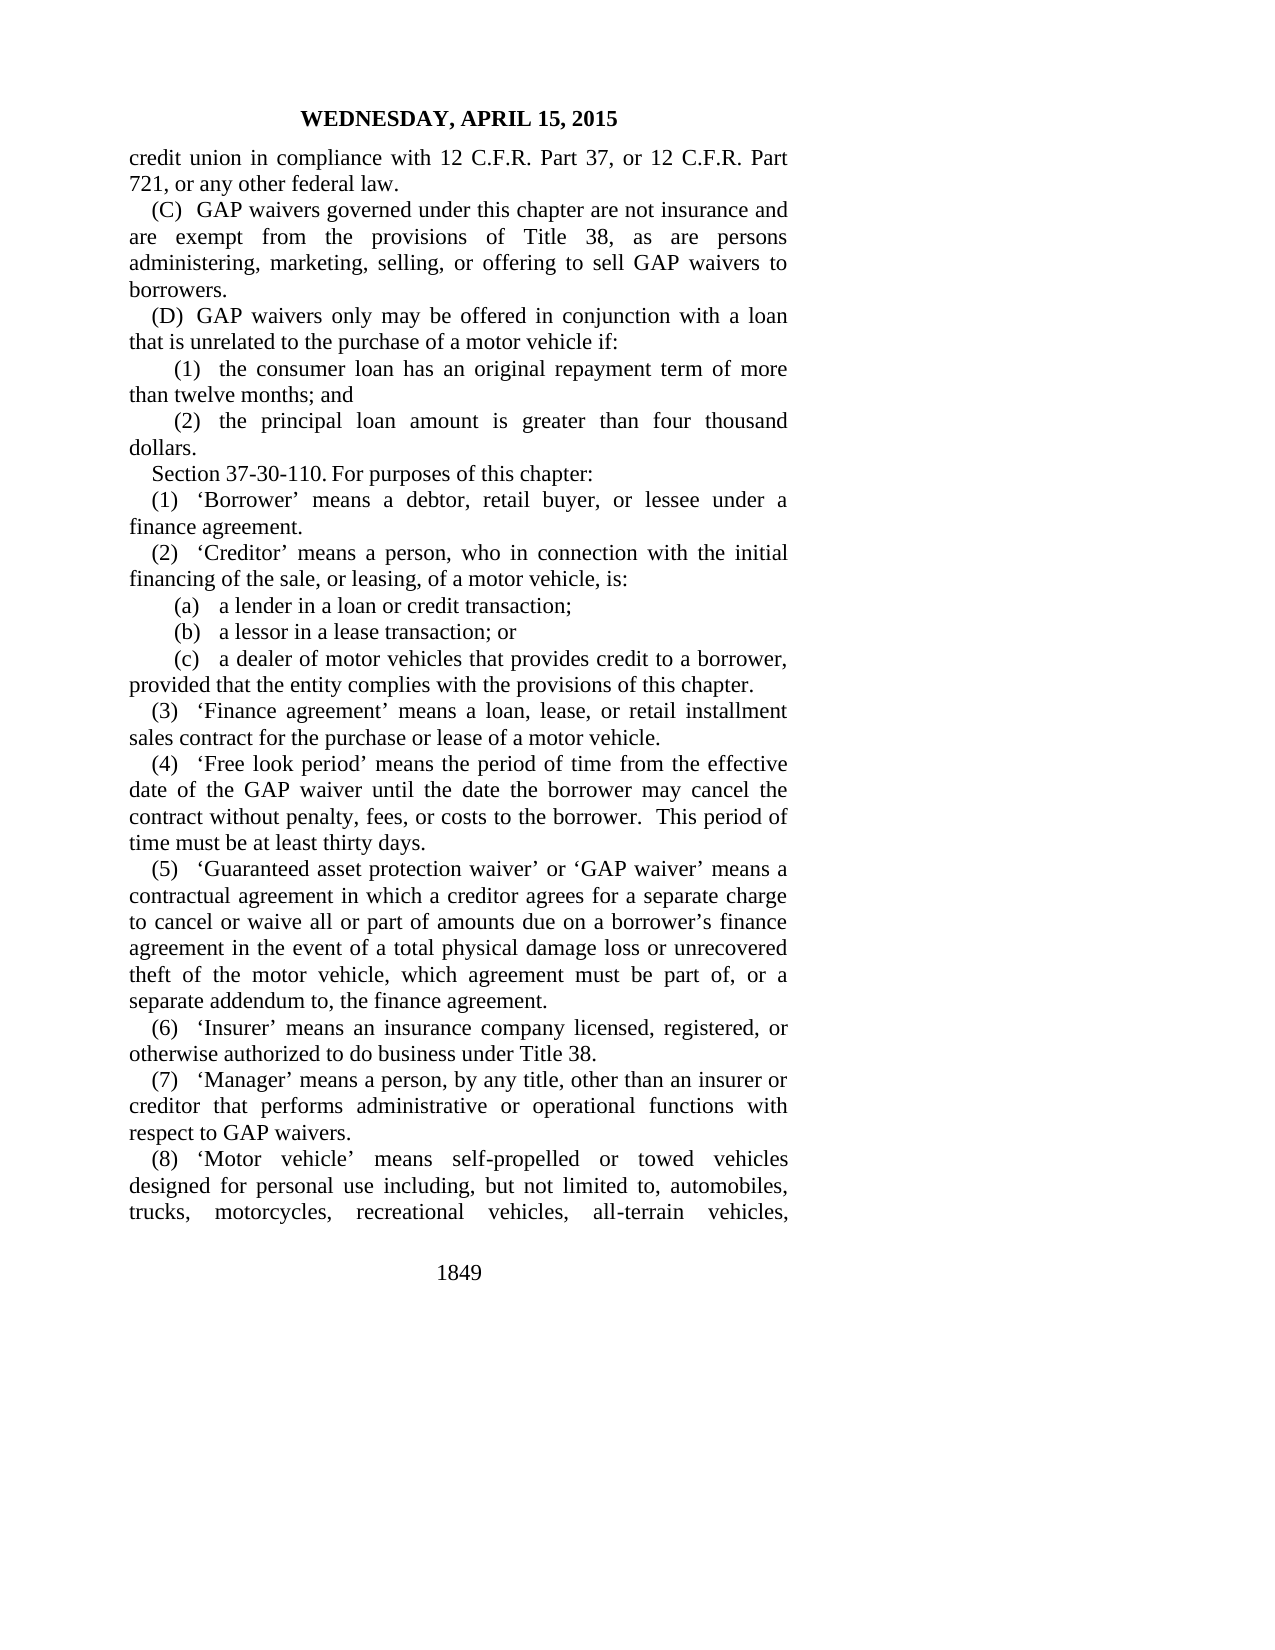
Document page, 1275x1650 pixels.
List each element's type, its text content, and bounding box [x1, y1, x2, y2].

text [129, 144, 789, 197]
text (4) ‘Free look period’ means the period of time from the effective date of the GAP waiver until the date the borrower may cancel the contract without penalty, fees, or costs to the borrower. This period of time must be at least thirty days. [129, 750, 789, 855]
text (7) ‘Manager’ means a person, by any title, other than an insurer or creditor that performs administrative or operational functions with respect to GAP waivers. [129, 1066, 789, 1145]
text (1) ‘Borrower’ means a debtor, retail buyer, or lessee under a finance agreement. [129, 486, 789, 539]
text Section 37-30-110. For purposes of this chapter: [129, 460, 789, 486]
text (3) ‘Finance agreement’ means a loan, lease, or retail installment sales contract for the purchase or lease of a motor vehicle. [129, 697, 789, 750]
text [129, 1145, 789, 1224]
text (5) ‘Guaranteed asset protection waiver’ or ‘GAP waiver’ means a contractual agreement in which a creditor agrees for a separate charge to cancel or waive all or part of amounts due on a borrower’s finance agreement in the event of a total physical damage loss or unrecovered theft of the motor vehicle, which agreement must be part of, or a separate addendum to, the finance agreement. [129, 855, 789, 1013]
text (c) a dealer of motor vehicles that provides credit to a borrower, provided that the entity complies with the provisions of this chapter. [129, 644, 789, 697]
text (C) GAP waivers governed under this chapter are not insurance and are exempt from the provisions of Title 38, as are persons administering, marketing, selling, or offering to sell GAP waivers to borrowers. [129, 197, 789, 302]
text (2) the principal loan amount is greater than four thousand dollars. [129, 407, 789, 460]
text (2) ‘Creditor’ means a person, who in connection with the initial financing of the sale, or leasing, of a motor vehicle, is: [129, 539, 789, 592]
text (D) GAP waivers only may be offered in conjunction with a loan that is unrelated to the purchase of a motor vehicle if: [129, 302, 789, 355]
text (6) ‘Insurer’ means an insurance company licensed, registered, or otherwise authorized to do business under Title 38. [129, 1013, 789, 1066]
text (1) the consumer loan has an original repayment term of more than twelve months; and [129, 355, 789, 407]
text (b) a lessor in a lease transaction; or [129, 618, 789, 644]
text (a) a lender in a loan or credit transaction; [129, 592, 789, 618]
